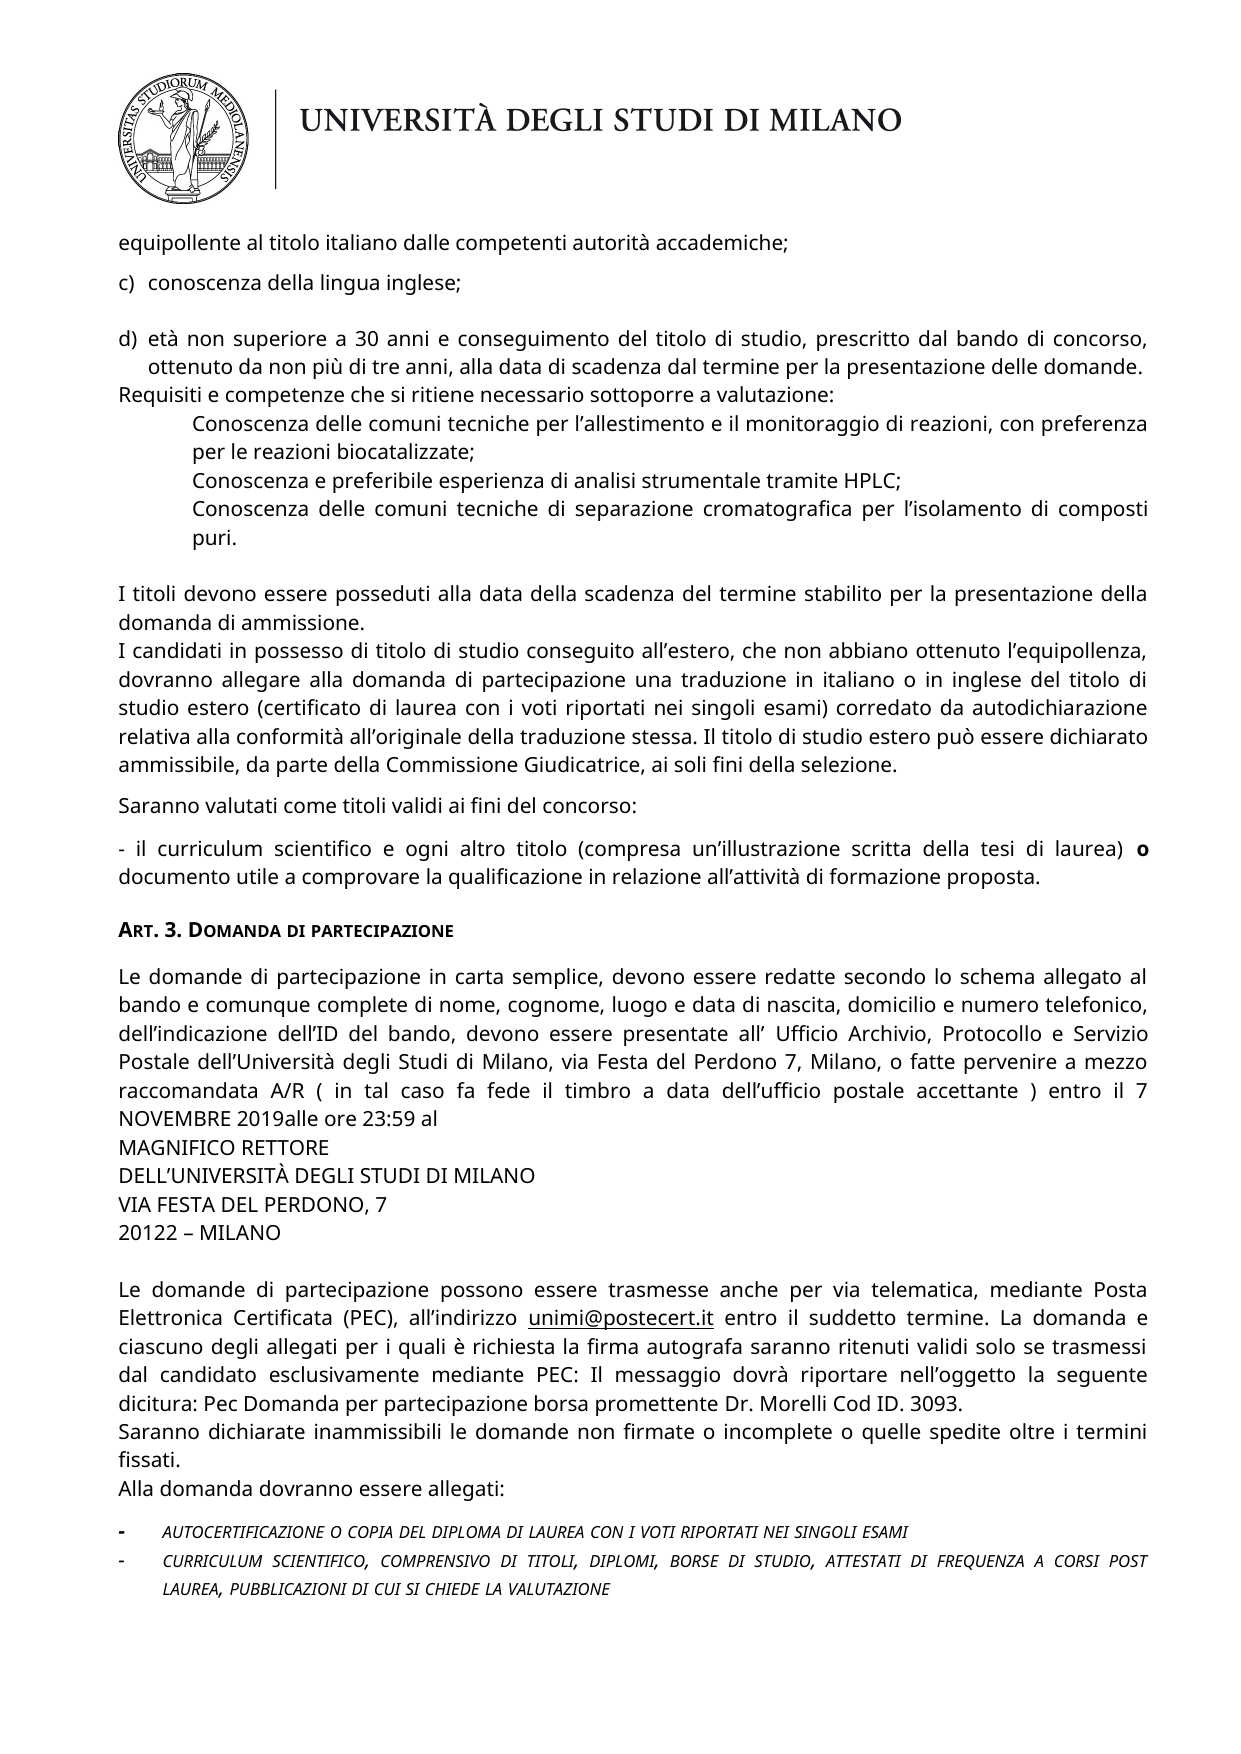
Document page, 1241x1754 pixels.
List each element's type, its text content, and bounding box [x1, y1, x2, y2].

text Saranno dichiarate inammissibili le domande non firmate o incomplete o quelle spedite oltre i termini fissati. [118, 1417, 1149, 1474]
text - il curriculum scientifico e ogni altro titolo (compresa un’illustrazione scritta della tesi di laurea) o documento utile a comprovare la qualificazione in relazione all’attività di formazione proposta. [118, 834, 1149, 891]
text I titoli devono essere posseduti alla data della scadenza del termine stabilito per la presentazione della domanda di ammissione. [118, 579, 1149, 636]
text I candidati in possesso di titolo di studio conseguito all’estero, che non abbiano ottenuto l’equipollenza, dovranno allegare alla domanda di partecipazione una traduzione in italiano o in inglese del titolo di studio estero (certificato di laurea con i voti riportati nei singoli esami) corredato da autodichiarazione relativa alla conformità all’originale della traduzione stessa. Il titolo di studio estero può essere dichiarato ammissibile, da parte della Commissione Giudicatrice, ai soli fini della selezione. [118, 636, 1149, 779]
picture [118, 73, 901, 204]
list età non superiore a 30 anni e conseguimento del titolo di studio, prescritto dal bando di concorso, ottenuto da non più di tre anni, alla data di scadenza dal termine per la presentazione delle domande. [118, 324, 1149, 381]
text Le domande di partecipazione possono essere trasmesse anche per via telematica, mediante Posta Elettronica Certificata (PEC), all’indirizzo unimi@postecert.it entro il suddetto termine. La domanda e ciascuno degli allegati per i quali è richiesta la firma autografa saranno ritenuti validi solo se trasmessi dal candidato esclusivamente mediante PEC: Il messaggio dovrà riportare nell’oggetto la seguente dicitura: Pec Domanda per partecipazione borsa promettente Dr. Morelli Cod ID. 3093. [118, 1275, 1149, 1417]
text DELL’UNIVERSITÀ DEGLI STUDI DI MILANO [118, 1161, 1149, 1190]
list curriculum scientifico, comprensivo di titoli, diplomi, borse di studio, attestati di frequenza a corsi post laurea, pubblicazioni di cui si chiede la valutazione [118, 1545, 1149, 1602]
text Art. 3. Domanda di partecipazione [118, 916, 1122, 944]
text VIA FESTA DEL PERDONO, 7 [118, 1190, 1149, 1218]
text 20122 – MILANO [118, 1218, 1149, 1247]
text MAGNIFICO RETTORE [118, 1133, 1149, 1161]
text Conoscenza delle comuni tecniche per l’allestimento e il monitoraggio di reazioni, con preferenza per le reazioni biocatalizzate; [192, 409, 1149, 466]
list autocertificazione o copia del diploma di laurea con i voti riportati nei singoli esami [118, 1517, 1149, 1545]
text Conoscenza e preferibile esperienza di analisi strumentale tramite HPLC; [118, 466, 1149, 494]
text Saranno valutati come titoli validi ai fini del concorso: [118, 791, 1149, 819]
text Le domande di partecipazione in carta semplice, devono essere redatte secondo lo schema allegato al bando e comunque complete di nome, cognome, luogo e data di nascita, domicilio e numero telefonico, dell’indicazione dell’ID del bando, devono essere presentate all’ Ufficio Archivio, Protocollo e Servizio Postale dell’Università degli Studi di Milano, via Festa del Perdono 7, Milano, o fatte pervenire a mezzo raccomandata A/R ( in tal caso fa fede il timbro a data dell’ufficio postale accettante ) entro il 7 NOVEMBRE 2019alle ore 23:59 al [118, 962, 1149, 1133]
text Conoscenza delle comuni tecniche di separazione cromatografica per l’isolamento di composti puri. [192, 494, 1149, 551]
text Requisiti e competenze che si ritiene necessario sottoporre a valutazione: [118, 381, 1149, 409]
text Alla domanda dovranno essere allegati: [118, 1474, 1149, 1502]
list conoscenza della lingua inglese; [118, 268, 1149, 297]
